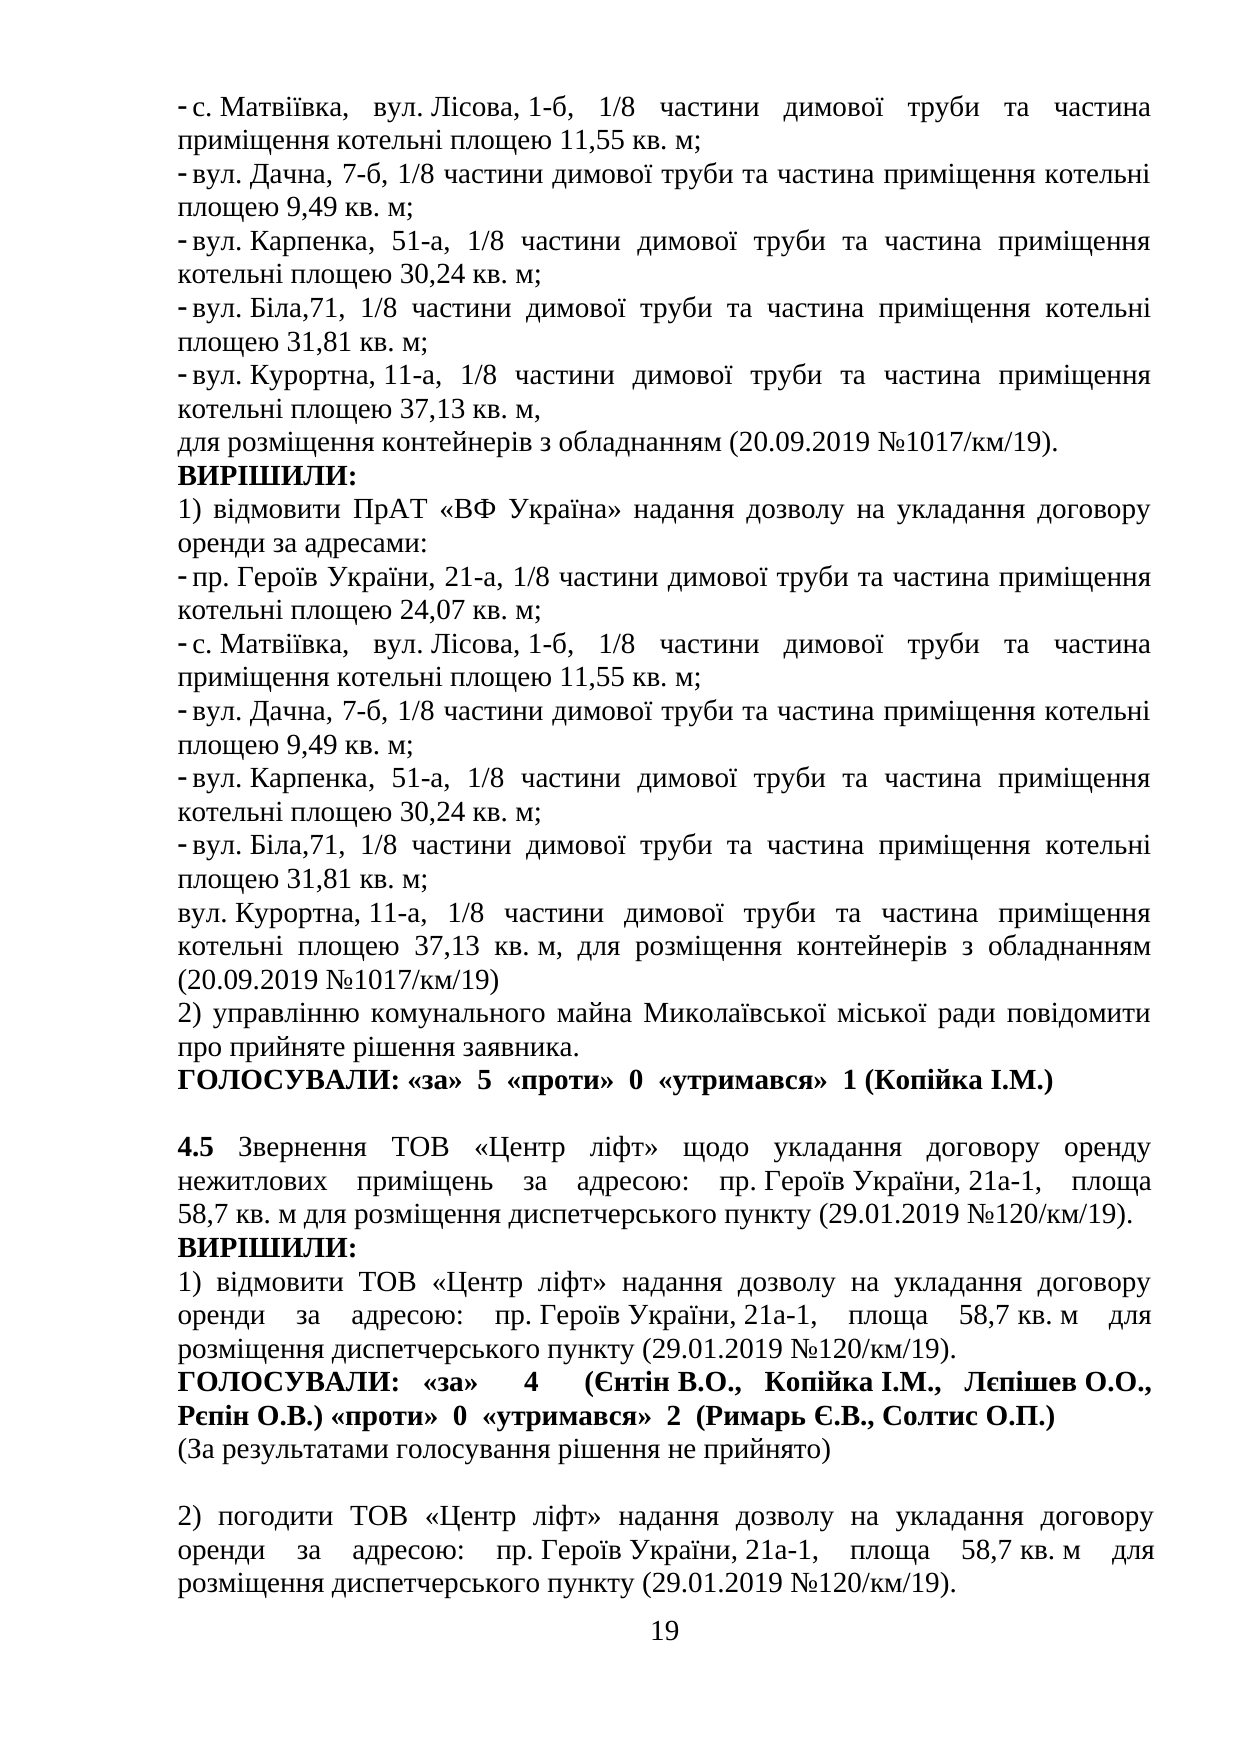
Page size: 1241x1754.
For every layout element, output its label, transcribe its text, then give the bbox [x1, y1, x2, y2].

text 4.5 Звернення ТОВ «Центр ліфт» щодо укладання договору оренду нежитлових приміщень за адресою: пр. Героїв України, 21а-1, площа 58,7 кв. м для розміщення диспетчерського пункту (29.01.2019 №120/км/19). [177, 1129, 1152, 1230]
list вул. Карпенка, 51-а, 1/8 частини димової труби та частина приміщення котельні площею 30,24 кв. м; [177, 223, 1152, 290]
text 1) відмовити ТОВ «Центр ліфт» надання дозволу на укладання договору оренди за адресою: пр. Героїв України, 21а-1, площа 58,7 кв. м для розміщення диспетчерського пункту (29.01.2019 №120/км/19). [177, 1264, 1152, 1364]
text ВИРІШИЛИ: [177, 1230, 1152, 1264]
text 2) погодити ТОВ «Центр ліфт» надання дозволу на укладання договору оренди за адресою: пр. Героїв України, 21а-1, площа 58,7 кв. м для розміщення диспетчерського пункту (29.01.2019 №120/км/19). [177, 1498, 1154, 1599]
list вул. Біла,71, 1/8 частини димової труби та частина приміщення котельні площею 31,81 кв. м; [177, 290, 1152, 357]
text 1) відмовити ПрАТ «ВФ Україна» надання дозволу на укладання договору оренди за адресами: [177, 492, 1152, 559]
text ГОЛОСУВАЛИ: «за» 5 «проти» 0 «утримався» 1 (Копійка І.М.) [177, 1062, 1152, 1096]
text (За результатами голосування рішення не прийнято) [177, 1431, 1152, 1465]
list для розміщення контейнерів з обладнанням (20.09.2019 №1017/км/19). [177, 424, 1152, 458]
list с. Матвіївка, вул. Лісова, 1-б, 1/8 частини димової труби та частина приміщення котельні площею 11,55 кв. м; [177, 89, 1152, 156]
list с. Матвіївка, вул. Лісова, 1-б, 1/8 частини димової труби та частина приміщення котельні площею 11,55 кв. м; [177, 626, 1152, 693]
list вул. Курортна, 11-а, 1/8 частини димової труби та частина приміщення котельні площею 37,13 кв. м, [177, 357, 1152, 424]
list пр. Героїв України, 21-а, 1/8 частини димової труби та частина приміщення котельні площею 24,07 кв. м; [177, 559, 1152, 626]
text ВИРІШИЛИ: [177, 458, 1152, 492]
list вул. Карпенка, 51-а, 1/8 частини димової труби та частина приміщення котельні площею 30,24 кв. м; [177, 760, 1152, 827]
text вул. Курортна, 11-а, 1/8 частини димової труби та частина приміщення котельні площею 37,13 кв. м, для розміщення контейнерів з обладнанням (20.09.2019 №1017/км/19) [177, 895, 1152, 995]
text ГОЛОСУВАЛИ: «за» 4 (Єнтін В.О., Копійка І.М., Лєпішев О.О., Рєпін О.В.) «проти» 0 «утримався» 2 (Римарь Є.В., Солтис О.П.) [177, 1364, 1152, 1431]
list вул. Дачна, 7-б, 1/8 частини димової труби та частина приміщення котельні площею 9,49 кв. м; [177, 693, 1152, 760]
text 2) управлінню комунального майна Миколаївської міської ради повідомити про прийняте рішення заявника. [177, 995, 1152, 1062]
list вул. Біла,71, 1/8 частини димової труби та частина приміщення котельні площею 31,81 кв. м; [177, 827, 1152, 895]
list вул. Дачна, 7-б, 1/8 частини димової труби та частина приміщення котельні площею 9,49 кв. м; [177, 156, 1152, 223]
